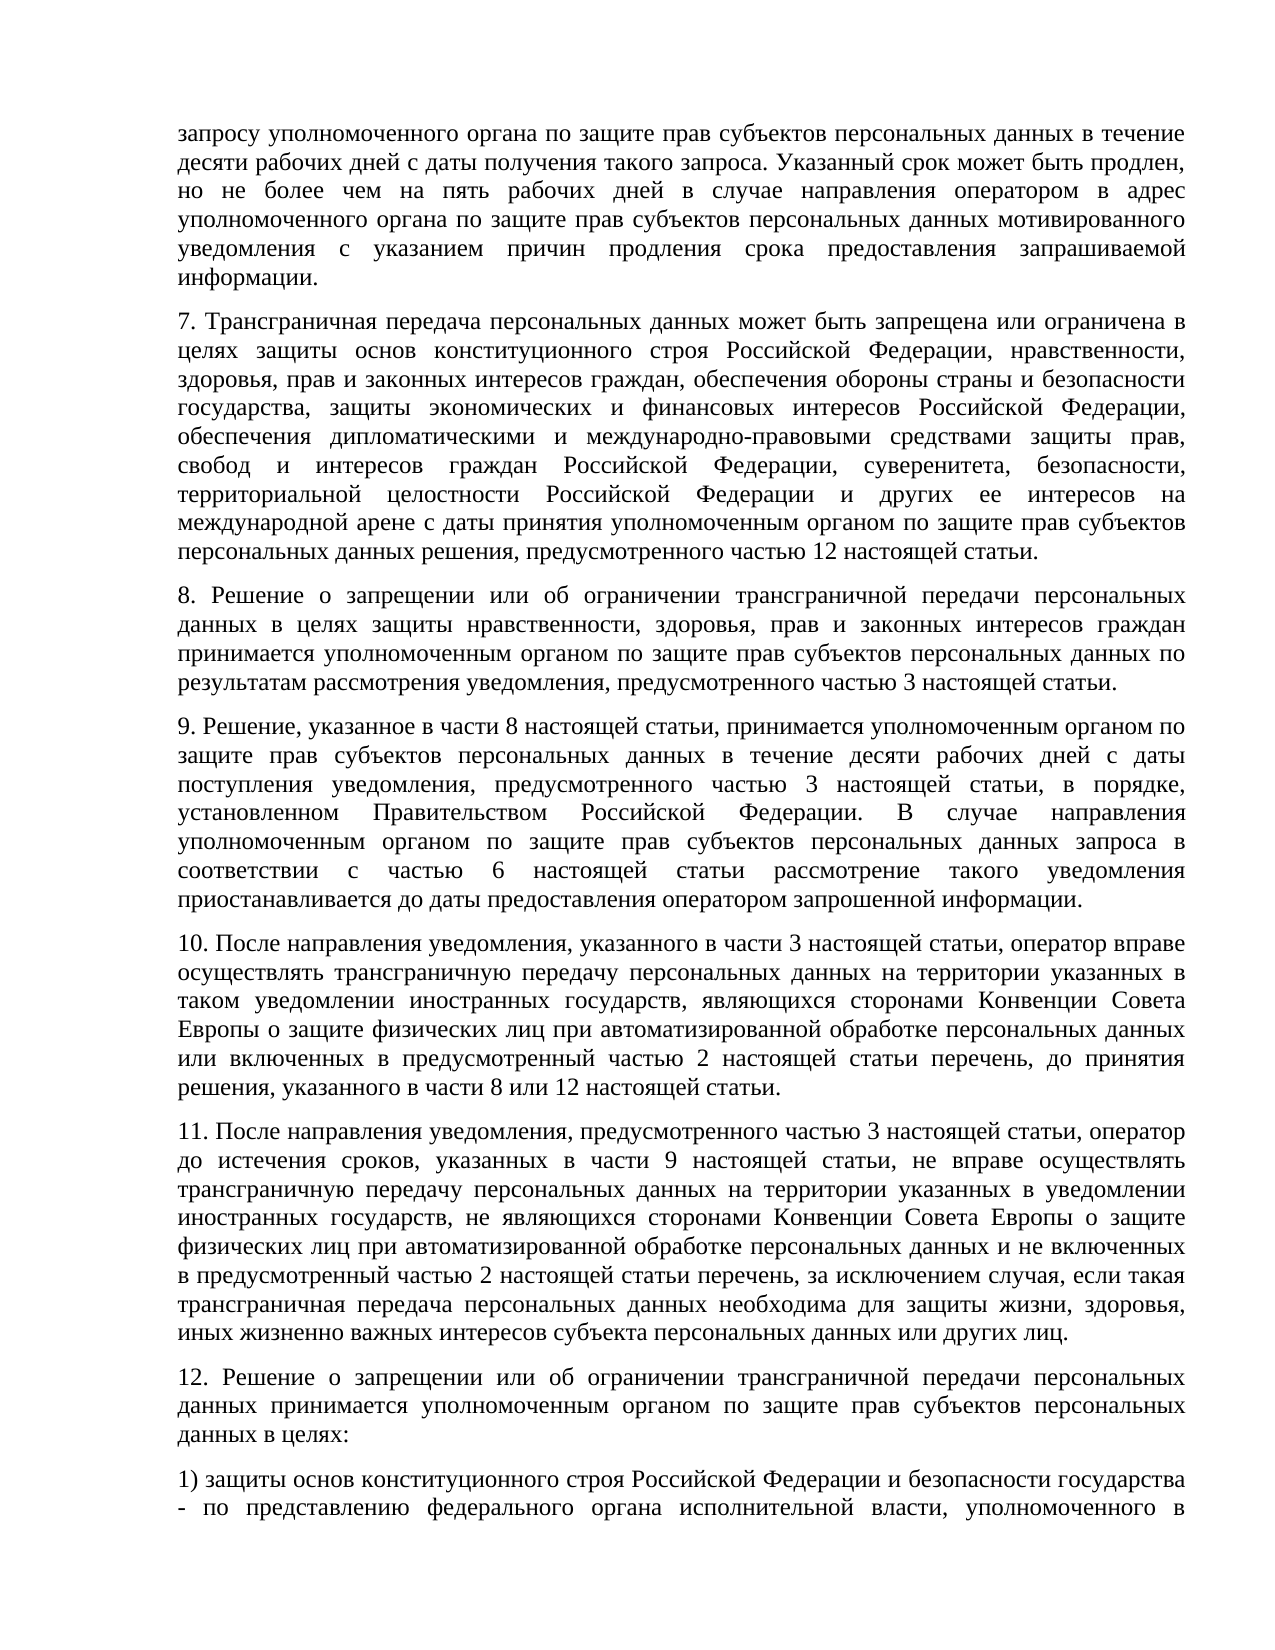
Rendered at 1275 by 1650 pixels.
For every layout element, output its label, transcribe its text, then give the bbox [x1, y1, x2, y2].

text 9. Решение, указанное в части 8 настоящей статьи, принимается уполномоченным органом по защите прав субъектов персональных данных в течение десяти рабочих дней с даты поступления уведомления, предусмотренного частью 3 настоящей статьи, в порядке, установленном Правительством Российской Федерации. В случае направления уполномоченным органом по защите прав субъектов персональных данных запроса в соответствии с частью 6 настоящей статьи рассмотрение такого уведомления приостанавливается до даты предоставления оператором запрошенной информации. [177, 711, 1186, 912]
text 10. После направления уведомления, указанного в части 3 настоящей статьи, оператор вправе осуществлять трансграничную передачу персональных данных на территории указанных в таком уведомлении иностранных государств, являющихся сторонами Конвенции Совета Европы о защите физических лиц при автоматизированной обработке персональных данных или включенных в предусмотренный частью 2 настоящей статьи перечень, до принятия решения, указанного в части 8 или 12 настоящей статьи. [177, 928, 1186, 1101]
text 8. Решение о запрещении или об ограничении трансграничной передачи персональных данных в целях защиты нравственности, здоровья, прав и законных интересов граждан принимается уполномоченным органом по защите прав субъектов персональных данных по результатам рассмотрения уведомления, предусмотренного частью 3 настоящей статьи. [177, 581, 1186, 696]
text 11. После направления уведомления, предусмотренного частью 3 настоящей статьи, оператор до истечения сроков, указанных в части 9 настоящей статьи, не вправе осуществлять трансграничную передачу персональных данных на территории указанных в уведомлении иностранных государств, не являющихся сторонами Конвенции Совета Европы о защите физических лиц при автоматизированной обработке персональных данных и не включенных в предусмотренный частью 2 настоящей статьи перечень, за исключением случая, если такая трансграничная передача персональных данных необходима для защиты жизни, здоровья, иных жизненно важных интересов субъекта персональных данных или других лиц. [177, 1116, 1186, 1346]
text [177, 118, 1186, 291]
text 12. Решение о запрещении или об ограничении трансграничной передачи персональных данных принимается уполномоченным органом по защите прав субъектов персональных данных в целях: [177, 1362, 1186, 1448]
text 7. Трансграничная передача персональных данных может быть запрещена или ограничена в целях защиты основ конституционного строя Российской Федерации, нравственности, здоровья, прав и законных интересов граждан, обеспечения обороны страны и безопасности государства, защиты экономических и финансовых интересов Российской Федерации, обеспечения дипломатическими и международно-правовыми средствами защиты прав, свобод и интересов граждан Российской Федерации, суверенитета, безопасности, территориальной целостности Российской Федерации и других ее интересов на международной арене с даты принятия уполномоченным органом по защите прав субъектов персональных данных решения, предусмотренного частью 12 настоящей статьи. [177, 306, 1186, 565]
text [177, 1464, 1186, 1521]
